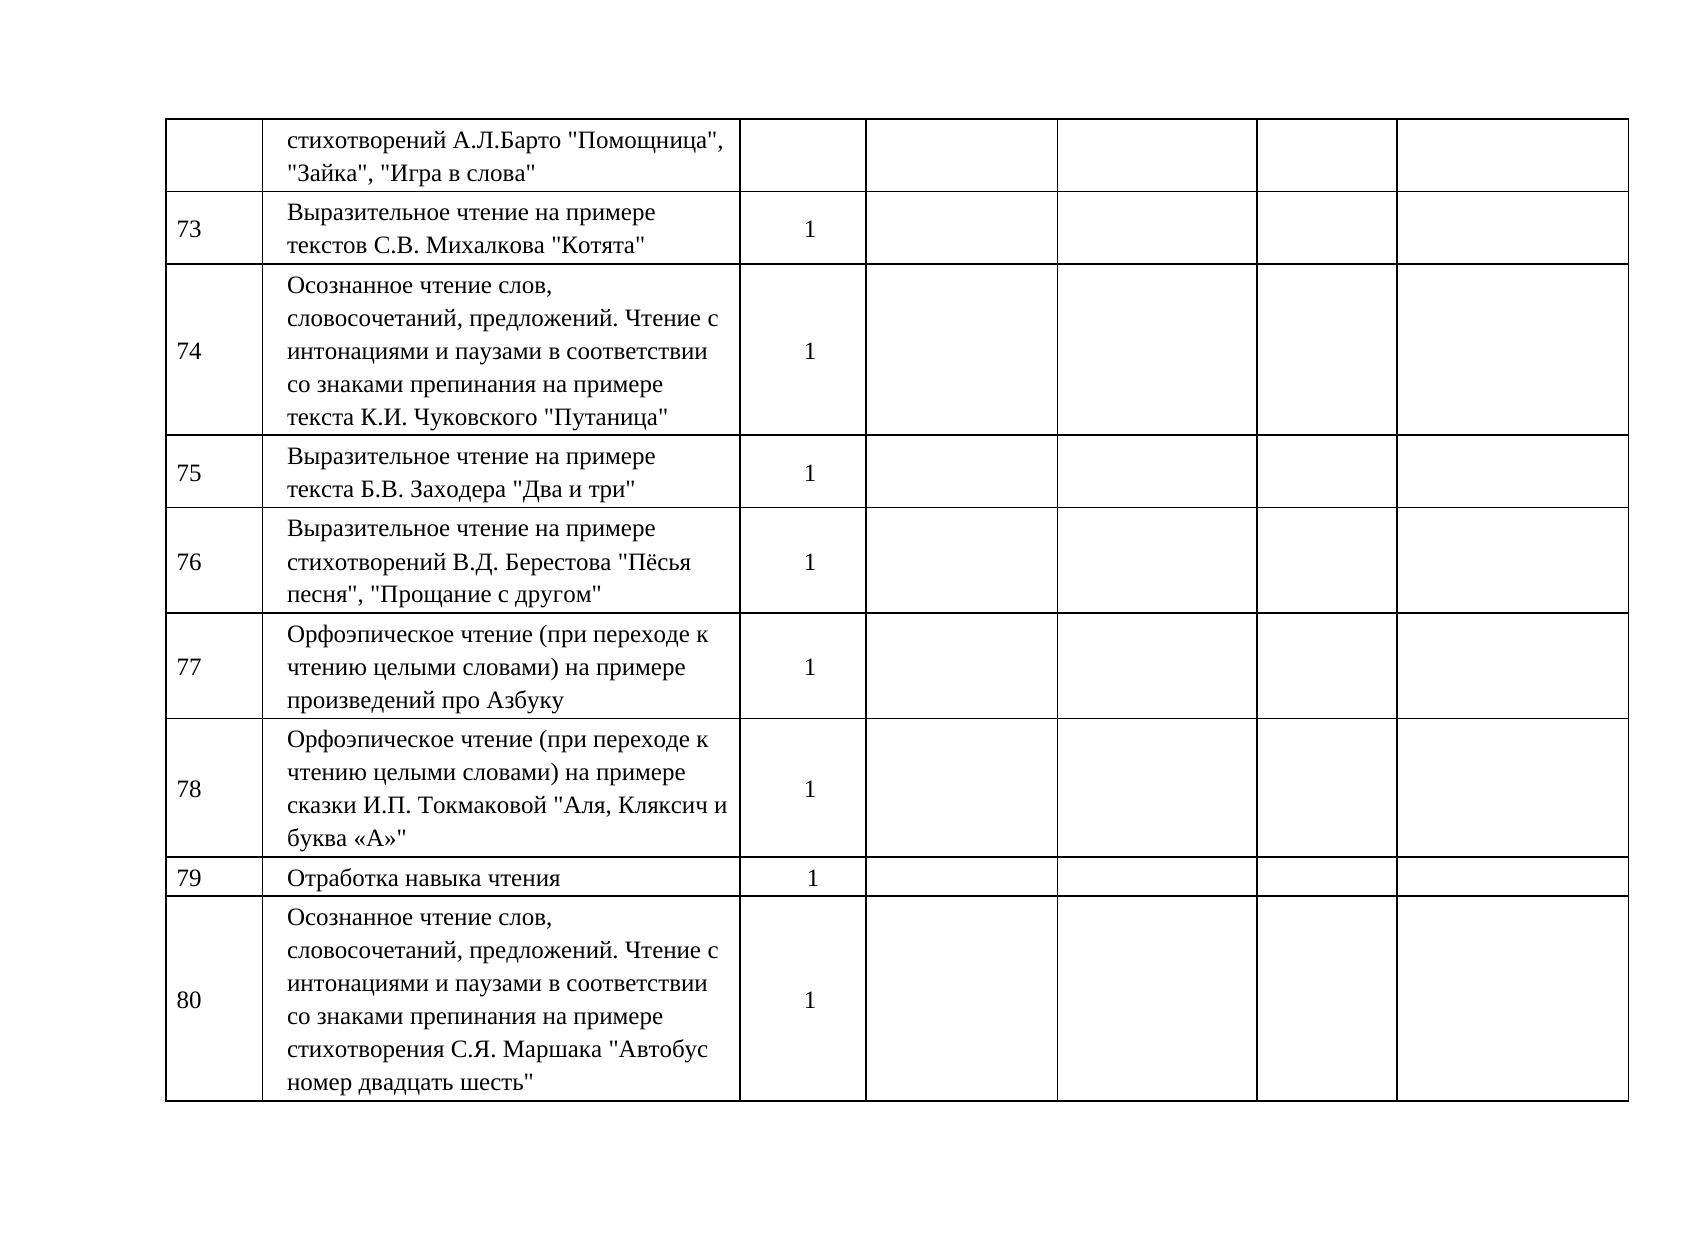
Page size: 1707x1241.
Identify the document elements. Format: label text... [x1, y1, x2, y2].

table_cell [1398, 614, 1628, 718]
table_cell [1398, 120, 1628, 191]
table_cell 77 [167, 614, 262, 718]
table_cell 1 [741, 265, 865, 434]
table_cell [867, 897, 1057, 1100]
table_cell [867, 858, 1057, 895]
table_cell [1398, 719, 1628, 856]
table_cell 73 [167, 192, 262, 263]
table_cell [1058, 192, 1256, 263]
table_cell Выразительное чтение на примере текстов С.В. Михалкова "Котята" [263, 192, 739, 263]
table_cell [1258, 897, 1396, 1100]
table_cell [867, 614, 1057, 718]
table_cell 1 [741, 436, 865, 507]
table_cell 80 [167, 897, 262, 1100]
table_cell [1398, 265, 1628, 434]
table_cell [1058, 436, 1256, 507]
table_cell [1258, 858, 1396, 895]
table_cell Осознанное чтение слов, словосочетаний, предложений. Чтение с интонациями и паузами в соответствии со знаками препинания на примере текста К.И. Чуковского "Путаница" [263, 265, 739, 434]
table_cell [867, 120, 1057, 191]
table_cell 76 [167, 508, 262, 612]
table_cell 1 [741, 614, 865, 718]
table_cell 74 [167, 265, 262, 434]
table_cell 79 [167, 858, 262, 895]
table_cell Орфоэпическое чтение (при переходе к чтению целыми словами) на примере сказки И.П. Токмаковой "Аля, Кляксич и буква «А»" [263, 719, 739, 856]
table_cell 1 [741, 120, 865, 191]
table_cell [867, 265, 1057, 434]
table_cell [1258, 719, 1396, 856]
table_cell [1258, 265, 1396, 434]
table_cell [1398, 192, 1628, 263]
table_cell 1 [741, 897, 865, 1100]
table_cell [1058, 120, 1256, 191]
table_cell 72 [167, 120, 262, 191]
table_cell Выразительное чтение на примере стихотворений В.Д. Берестова "Пёсья песня", "Прощание с другом" [263, 508, 739, 612]
table_cell [1398, 508, 1628, 612]
table_cell 1 [741, 719, 865, 856]
table_cell 1 [741, 192, 865, 263]
table_cell 78 [167, 719, 262, 856]
table_cell [867, 508, 1057, 612]
table_cell [867, 719, 1057, 856]
table_cell [1058, 508, 1256, 612]
table_cell [1058, 897, 1256, 1100]
table_cell [1258, 192, 1396, 263]
table_cell [1398, 897, 1628, 1100]
table_cell [1398, 858, 1628, 895]
table_cell [1258, 120, 1396, 191]
table_cell Выразительное чтение на примере текста Б.В. Заходера "Два и три" [263, 436, 739, 507]
table_cell [867, 436, 1057, 507]
table_cell [1258, 436, 1396, 507]
table_cell [867, 192, 1057, 263]
table_cell Отработка навыка чтения [263, 858, 739, 895]
table_cell Орфоэпическое чтение (при переходе к чтению целыми словами) на примере произведений про Азбуку [263, 614, 739, 718]
table_cell Осознанное чтение слов, словосочетаний, предложений. Чтение с интонациями и паузами в соответствии со знаками препинания на примере стихотворения С.Я. Маршака "Автобус номер двадцать шесть" [263, 897, 739, 1100]
table_cell 1 [741, 858, 865, 895]
table_cell 75 [167, 436, 262, 507]
table_cell [1058, 614, 1256, 718]
table_cell [1058, 265, 1256, 434]
table_cell [1058, 858, 1256, 895]
table_cell [1258, 508, 1396, 612]
table_cell [1398, 436, 1628, 507]
table_cell [1058, 719, 1256, 856]
table_cell 1 [741, 508, 865, 612]
table_cell [1258, 614, 1396, 718]
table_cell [263, 120, 739, 191]
